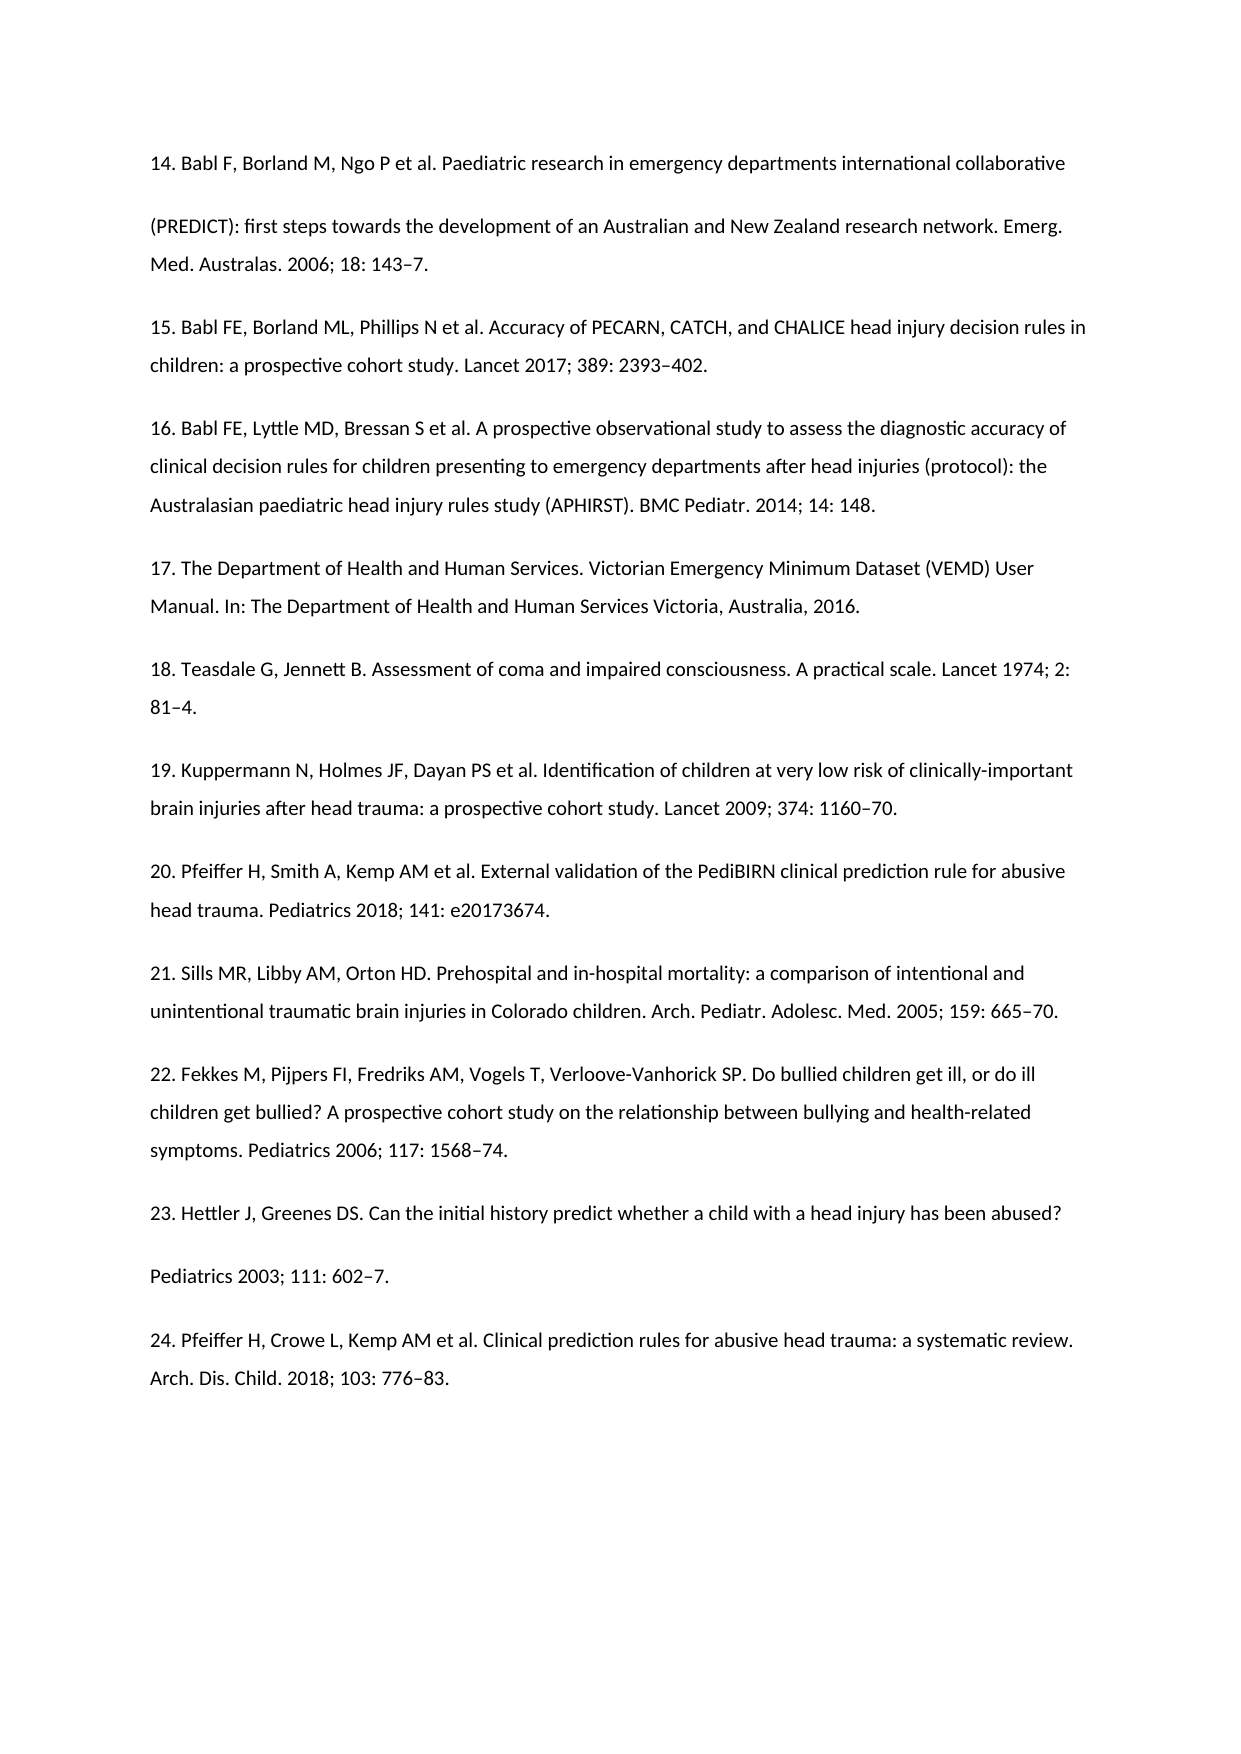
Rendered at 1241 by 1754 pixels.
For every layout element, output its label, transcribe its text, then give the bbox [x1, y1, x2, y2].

text 19. Kuppermann N, Holmes JF, Dayan PS et al. Identification of children at very low risk of clinically-important brain injuries after head trauma: a prospective cohort study. Lancet 2009; 374: 1160–70. [150, 757, 1090, 821]
text 17. The Department of Health and Human Services. Victorian Emergency Minimum Dataset (VEMD) User Manual. In: The Department of Health and Human Services Victoria, Australia, 2016. [150, 555, 1090, 618]
text 20. Pfeiffer H, Smith A, Kemp AM et al. External validation of the PediBIRN clinical prediction rule for abusive head trauma. Pediatrics 2018; 141: e20173674. [150, 859, 1090, 922]
text 23. Hettler J, Greenes DS. Can the initial history predict whether a child with a head injury has been abused? [150, 1201, 1090, 1226]
text 22. Fekkes M, Pijpers FI, Fredriks AM, Vogels T, Verloove-Vanhorick SP. Do bullied children get ill, or do ill children get bullied? A prospective cohort study on the relationship between bullying and health-related symptoms. Pediatrics 2006; 117: 1568–74. [150, 1061, 1090, 1163]
text 14. Babl F, Borland M, Ngo P et al. Paediatric research in emergency departments international collaborative [150, 150, 1090, 175]
text 16. Babl FE, Lyttle MD, Bressan S et al. A prospective observational study to assess the diagnostic accuracy of clinical decision rules for children presenting to emergency departments after head injuries (protocol): the Australasian paediatric head injury rules study (APHIRST). BMC Pediatr. 2014; 14: 148. [150, 416, 1090, 517]
text 15. Babl FE, Borland ML, Phillips N et al. Accuracy of PECARN, CATCH, and CHALICE head injury decision rules in children: a prospective cohort study. Lancet 2017; 389: 2393–402. [150, 314, 1090, 378]
text Pediatrics 2003; 111: 602–7. [150, 1264, 1090, 1289]
text 24. Pfeiffer H, Crowe L, Kemp AM et al. Clinical prediction rules for abusive head trauma: a systematic review. Arch. Dis. Child. 2018; 103: 776–83. [150, 1327, 1090, 1390]
text 18. Teasdale G, Jennett B. Assessment of coma and impaired consciousness. A practical scale. Lancet 1974; 2: 81–4. [150, 656, 1090, 720]
text (PREDICT): first steps towards the development of an Australian and New Zealand research network. Emerg. Med. Australas. 2006; 18: 143–7. [150, 213, 1090, 277]
text 21. Sills MR, Libby AM, Orton HD. Prehospital and in-hospital mortality: a comparison of intentional and unintentional traumatic brain injuries in Colorado children. Arch. Pediatr. Adolesc. Med. 2005; 159: 665–70. [150, 960, 1090, 1023]
